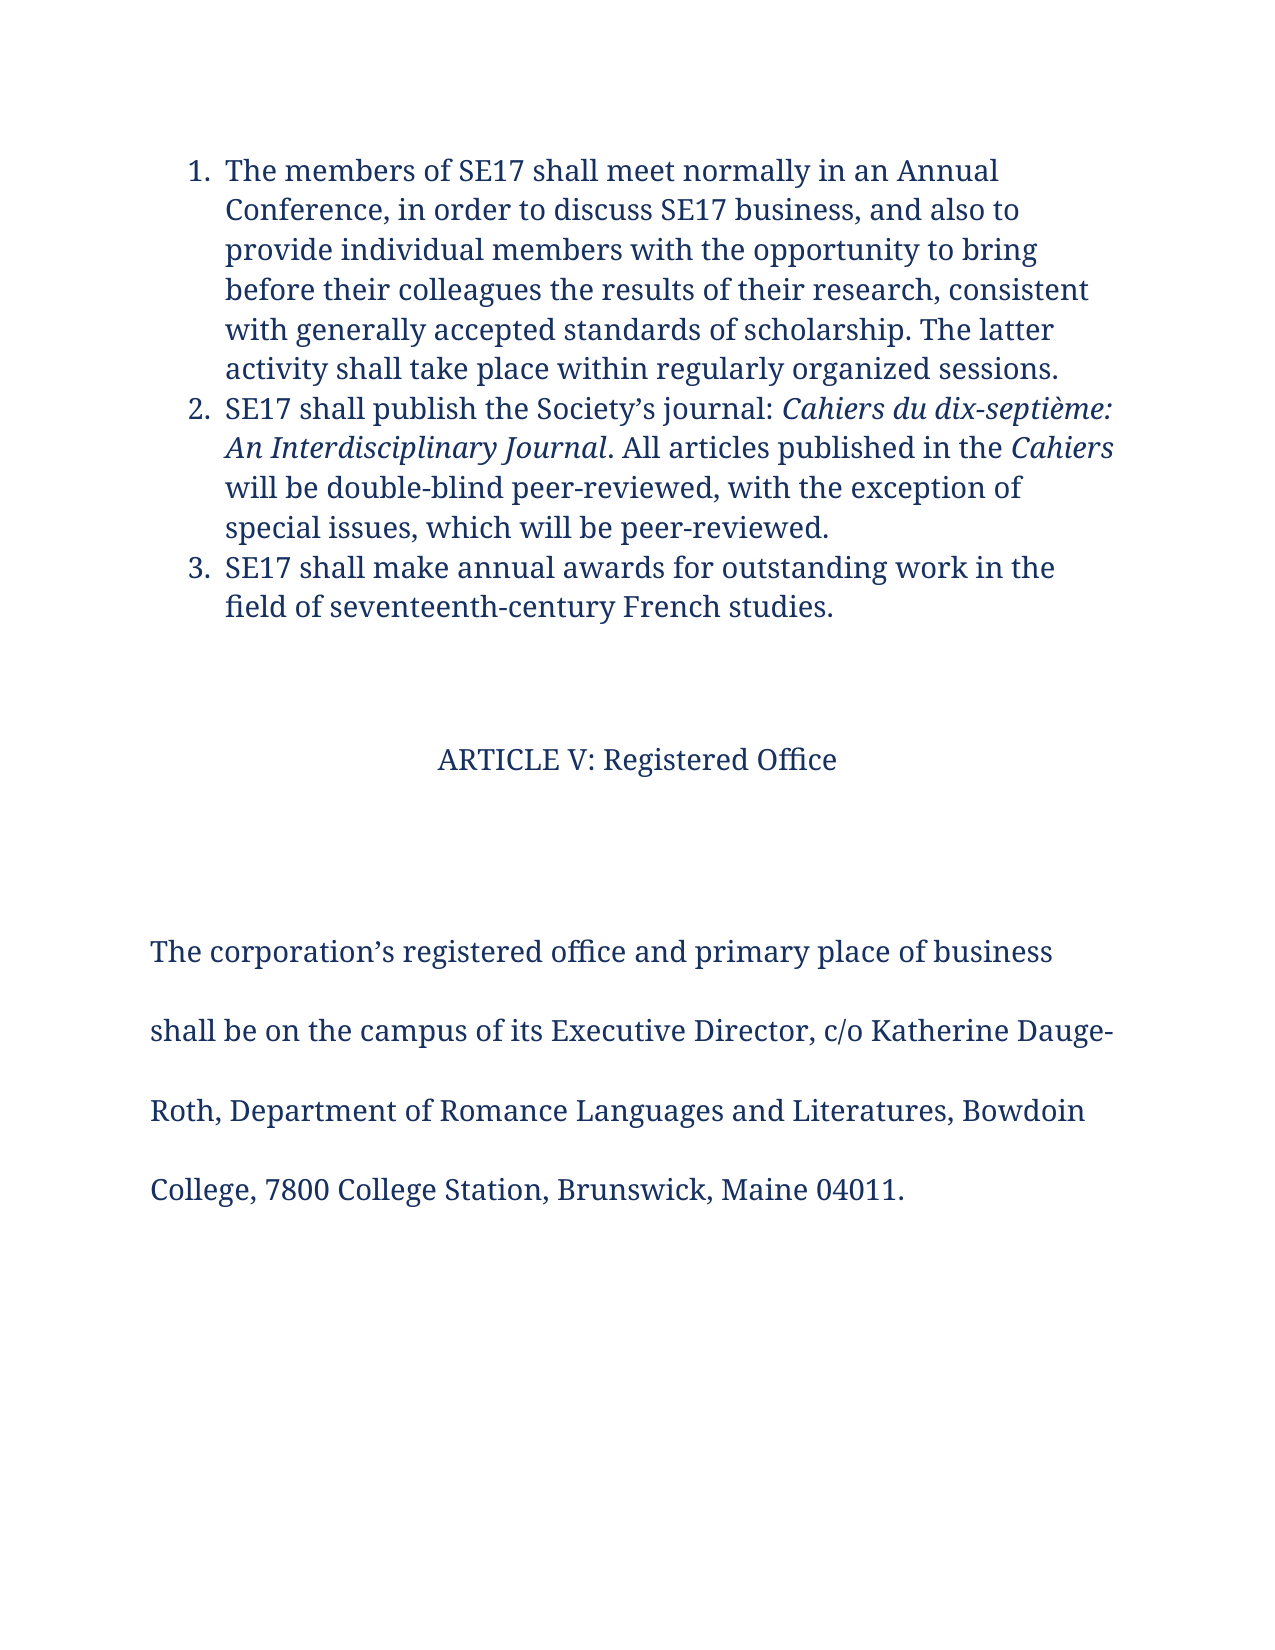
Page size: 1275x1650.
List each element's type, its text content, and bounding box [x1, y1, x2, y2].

text The corporation’s registered office and primary place of business shall be on the campus of its Executive Director, c/o Katherine Dauge-Roth, Department of Romance Languages and Literatures, Bowdoin College, 7800 College Station, Brunswick, Maine 04011. [150, 931, 1125, 1209]
text ARTICLE V: Registered Office [150, 739, 1125, 779]
list The members of SE17 shall meet normally in an Annual Conference, in order to discuss SE17 business, and also to provide individual members with the opportunity to bring before their colleagues the results of their research, consistent with generally accepted standards of scholarship. The latter activity shall take place within regularly organized sessions. [187, 150, 1125, 388]
list SE17 shall publish the Society’s journal: Cahiers du dix-septième: An Interdisciplinary Journal. All articles published in the Cahiers will be double-blind peer-reviewed, with the exception of special issues, which will be peer-reviewed. [187, 388, 1125, 547]
list SE17 shall make annual awards for outstanding work in the field of seventeenth-century French studies. [187, 547, 1125, 626]
